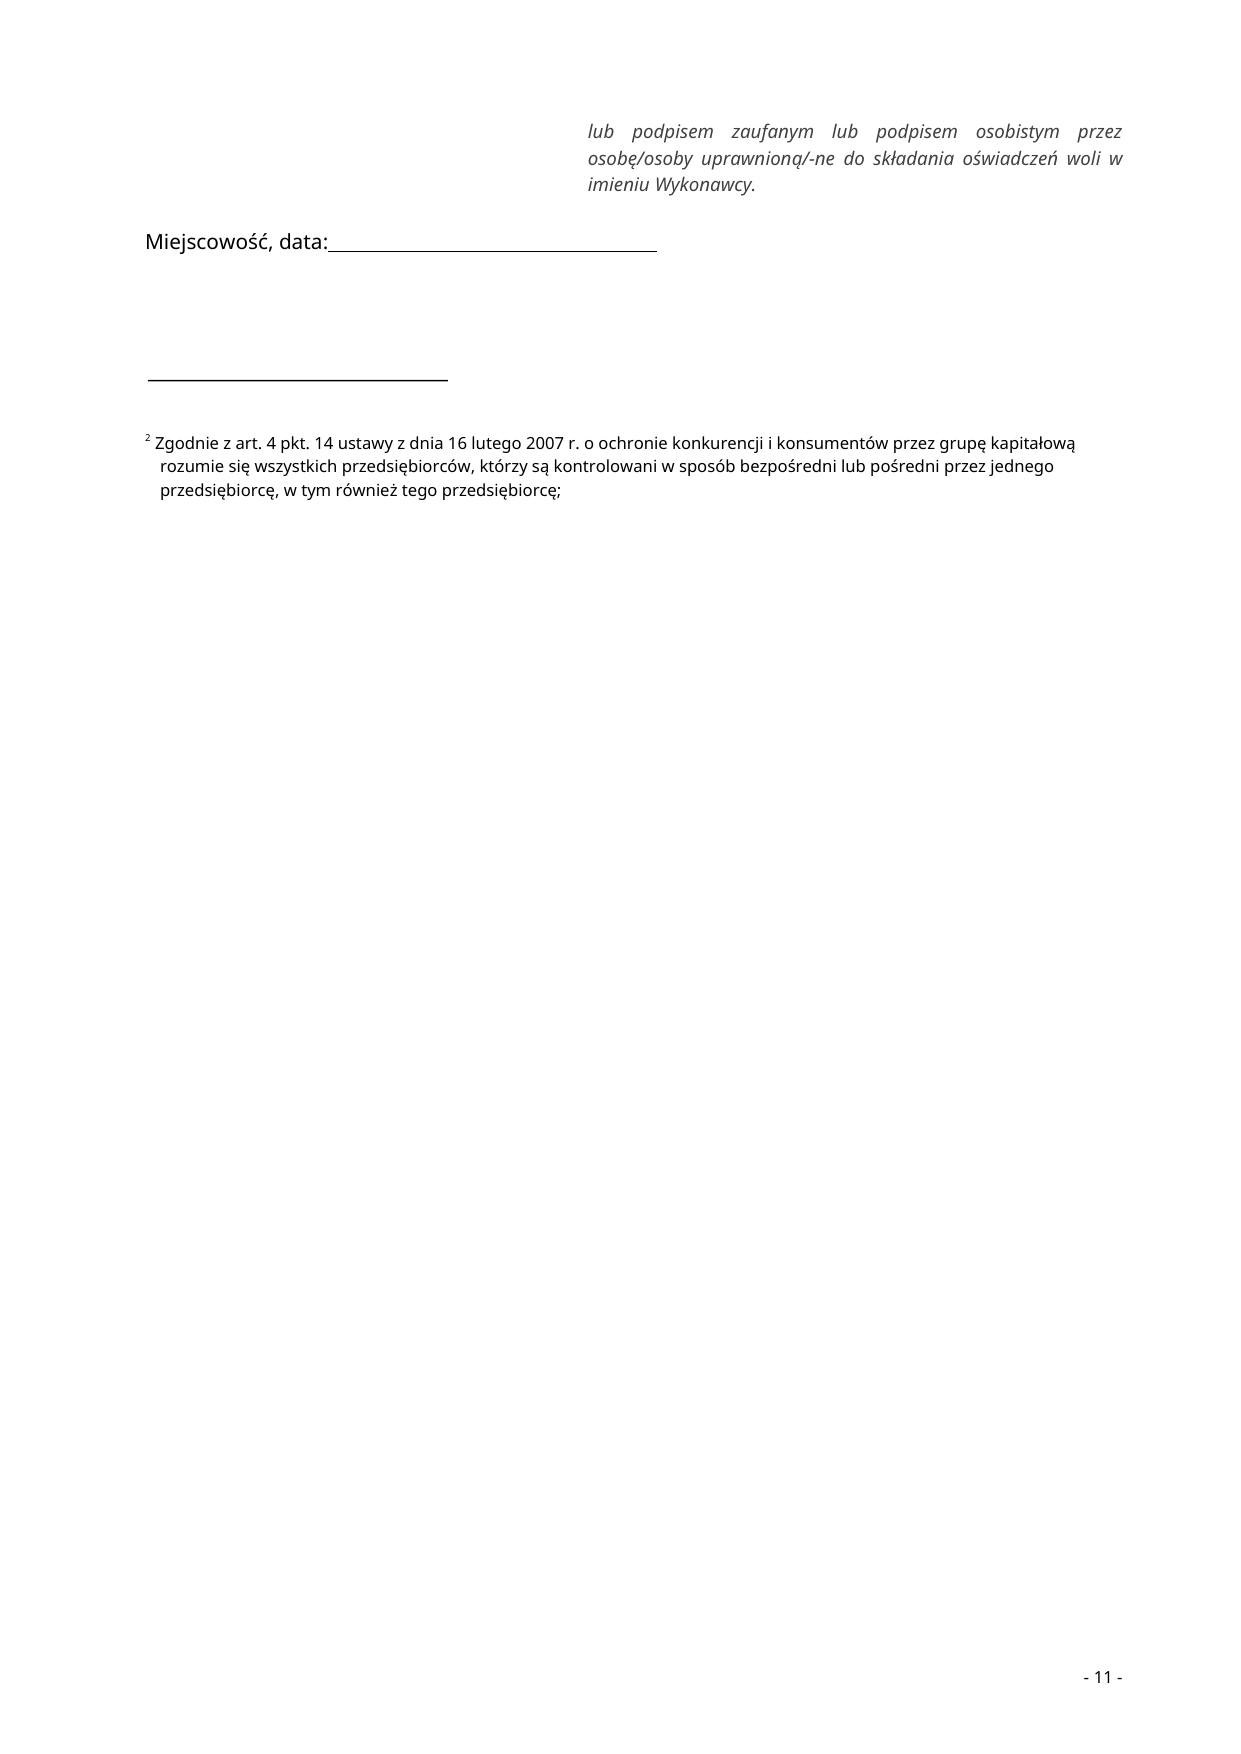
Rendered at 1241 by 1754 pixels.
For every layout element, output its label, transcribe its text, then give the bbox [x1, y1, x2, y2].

text Miejscowość, data: [145, 227, 1125, 255]
text 2 Zgodnie z art. 4 pkt. 14 ustawy z dnia 16 lutego 2007 r. o ochronie konkurencji i konsumentów przez grupę kapitałową rozumie się wszystkich przedsiębiorców, którzy są kontrolowani w sposób bezpośredni lub pośredni przez jednego przedsiębiorcę, w tym również tego przedsiębiorcę; [145, 431, 1125, 501]
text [588, 118, 1125, 197]
